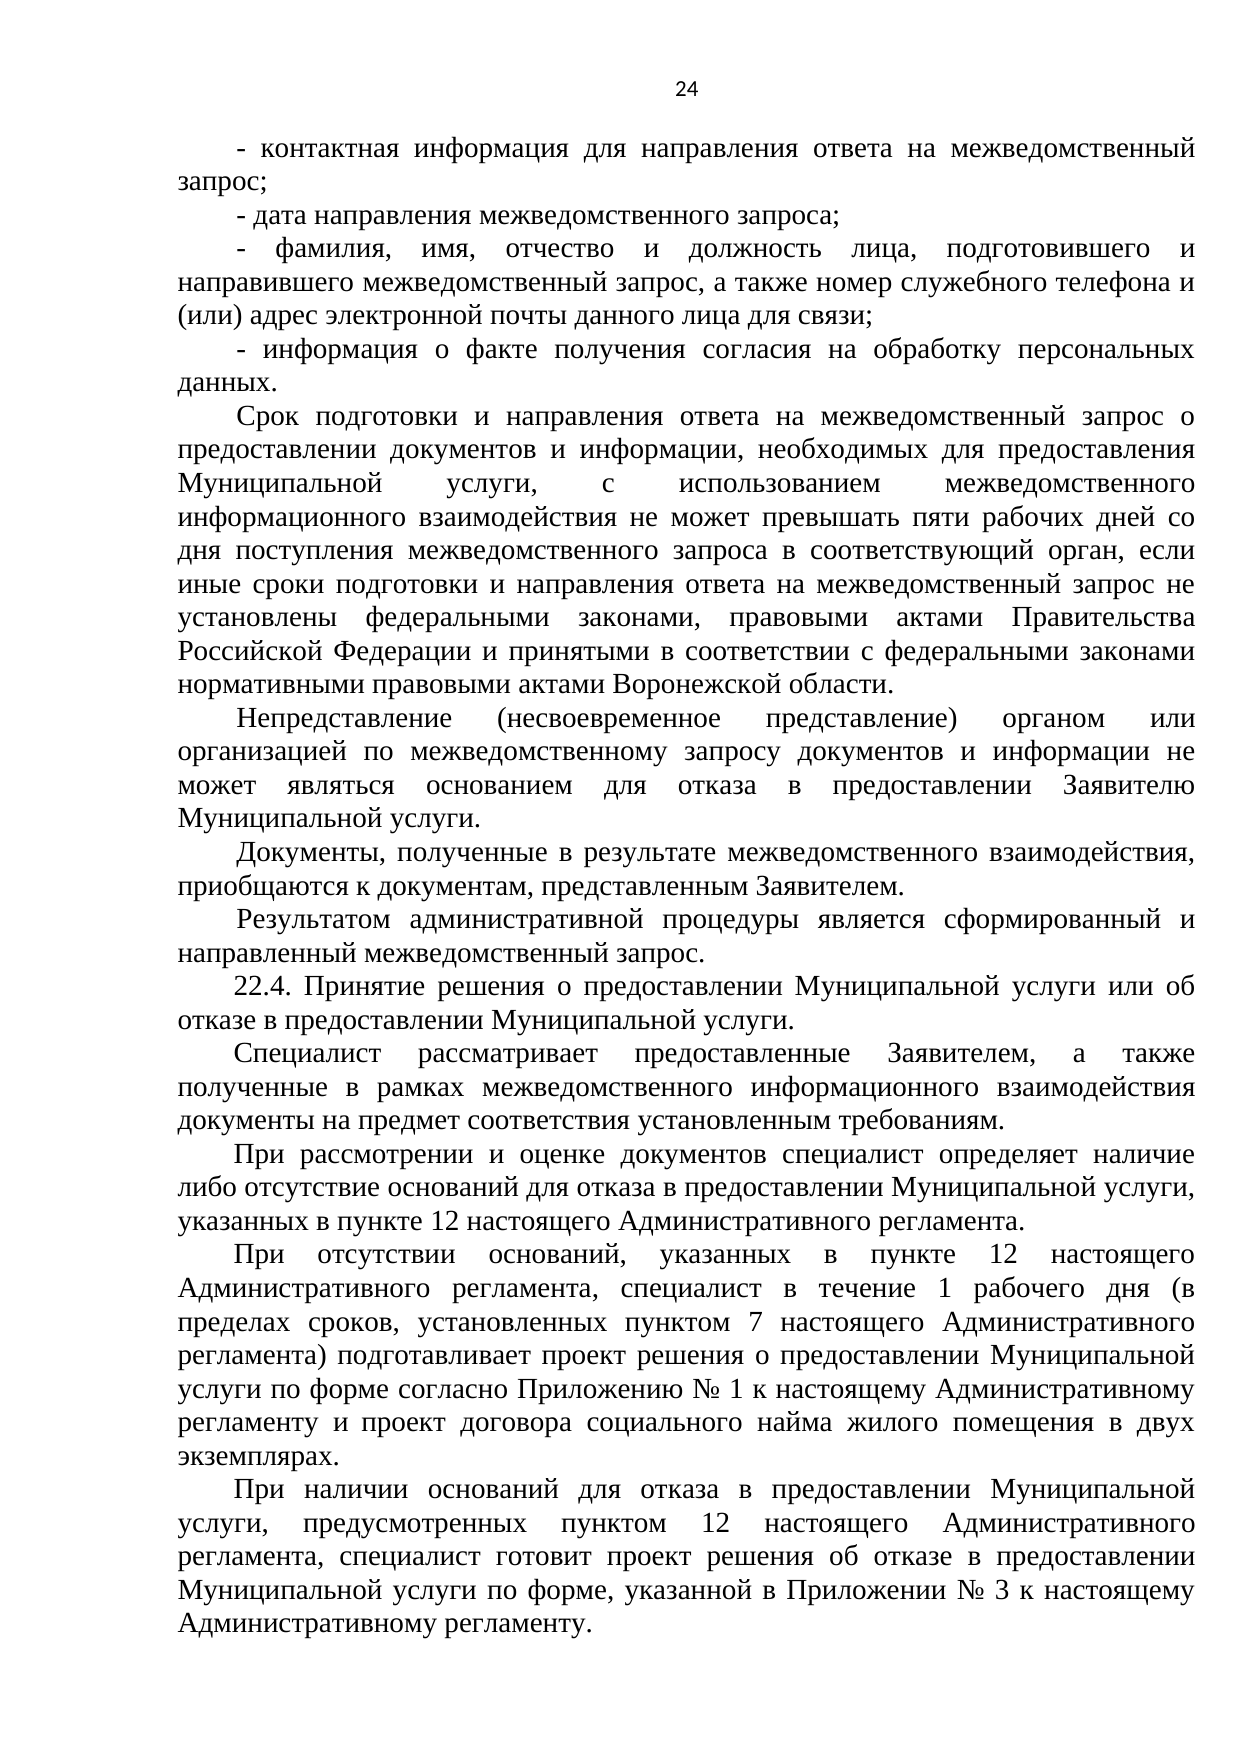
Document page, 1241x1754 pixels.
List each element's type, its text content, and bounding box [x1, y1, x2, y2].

text - информация о факте получения согласия на обработку персональных данных. [177, 331, 1196, 398]
text Результатом административной процедуры является сформированный и направленный межведомственный запрос. [177, 901, 1196, 968]
text - фамилия, имя, отчество и должность лица, подготовившего и направившего межведомственный запрос, а также номер служебного телефона и (или) адрес электронной почты данного лица для связи; [177, 230, 1196, 331]
text Срок подготовки и направления ответа на межведомственный запрос о предоставлении документов и информации, необходимых для предоставления Муниципальной услуги, с использованием межведомственного информационного взаимодействия не может превышать пяти рабочих дней со дня поступления межведомственного запроса в соответствующий орган, если иные сроки подготовки и направления ответа на межведомственный запрос не установлены федеральными законами, правовыми актами Правительства Российской Федерации и принятыми в соответствии с федеральными законами нормативными правовыми актами Воронежской области. [177, 398, 1196, 700]
text - дата направления межведомственного запроса; [177, 197, 1196, 230]
text При наличии оснований для отказа в предоставлении Муниципальной услуги, предусмотренных пунктом 12 настоящего Административного регламента, специалист готовит проект решения об отказе в предоставлении Муниципальной услуги по форме, указанной в Приложении № 3 к настоящему Административному регламенту. [177, 1471, 1196, 1639]
text Документы, полученные в результате межведомственного взаимодействия, приобщаются к документам, представленным Заявителем. [177, 834, 1196, 901]
text - контактная информация для направления ответа на межведомственный запрос; [177, 130, 1196, 197]
text При рассмотрении и оценке документов специалист определяет наличие либо отсутствие оснований для отказа в предоставлении Муниципальной услуги, указанных в пункте 12 настоящего Административного регламента. [177, 1136, 1196, 1237]
text При отсутствии оснований, указанных в пункте 12 настоящего Административного регламента, специалист в течение 1 рабочего дня (в пределах сроков, установленных пунктом 7 настоящего Административного регламента) подготавливает проект решения о предоставлении Муниципальной услуги по форме согласно Приложению № 1 к настоящему Административному регламенту и проект договора социального найма жилого помещения в двух экземплярах. [177, 1237, 1196, 1471]
text Специалист рассматривает предоставленные Заявителем, а также полученные в рамках межведомственного информационного взаимодействия документы на предмет соответствия установленным требованиям. [177, 1035, 1196, 1136]
text Непредставление (несвоевременное представление) органом или организацией по межведомственному запросу документов и информации не может являться основанием для отказа в предоставлении Заявителю Муниципальной услуги. [177, 700, 1196, 834]
text 22.4. Принятие решения о предоставлении Муниципальной услуги или об отказе в предоставлении Муниципальной услуги. [177, 968, 1196, 1035]
